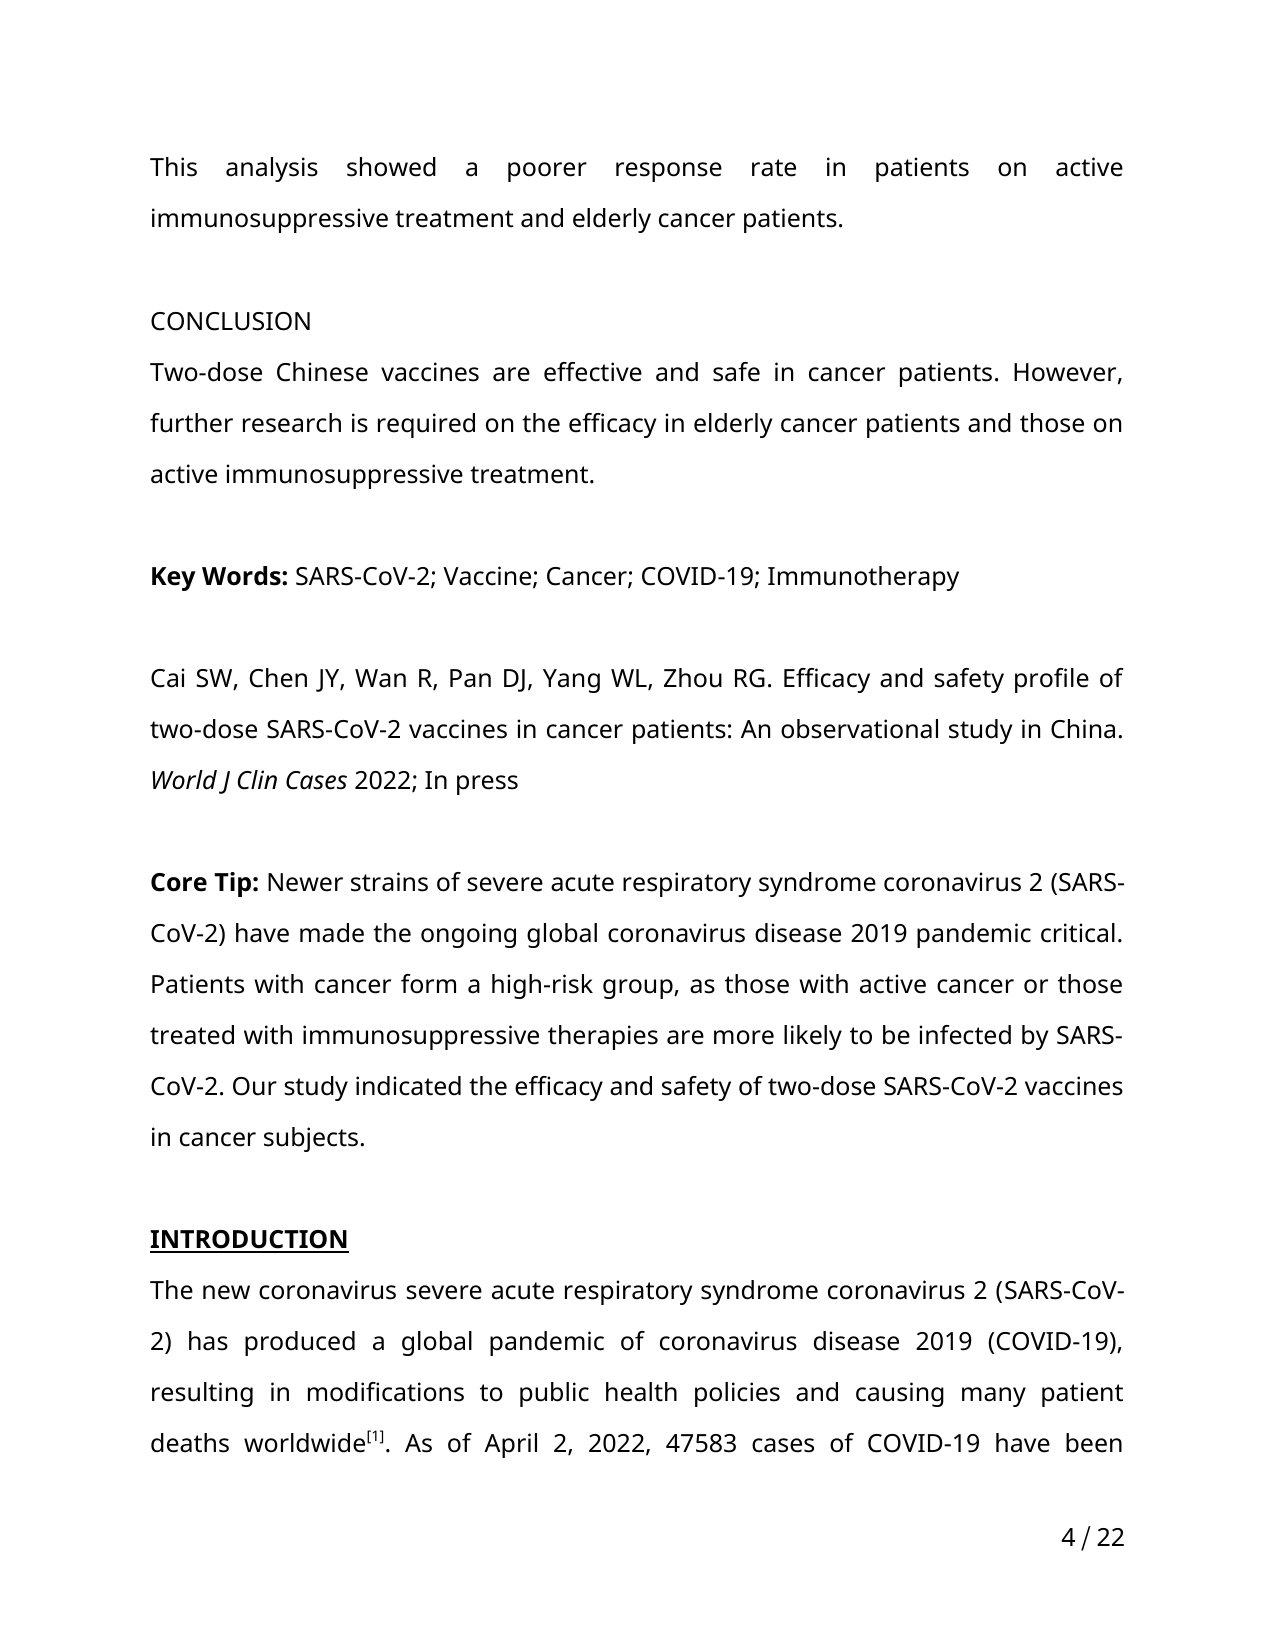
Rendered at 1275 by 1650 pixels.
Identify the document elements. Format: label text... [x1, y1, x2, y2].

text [150, 1273, 1125, 1460]
text Key Words: SARS-CoV-2; Vaccine; Cancer; COVID-19; Immunotherapy [150, 558, 1125, 592]
text Two-dose Chinese vaccines are effective and safe in cancer patients. However, further research is required on the efficacy in elderly cancer patients and those on active immunosuppressive treatment. [150, 354, 1125, 490]
text Core Tip: Newer strains of severe acute respiratory syndrome coronavirus 2 (SARS-CoV-2) have made the ongoing global coronavirus disease 2019 pandemic critical. Patients with cancer form a high-risk group, as those with active cancer or those treated with immunosuppressive therapies are more likely to be infected by SARS-CoV-2. Our study indicated the efficacy and safety of two-dose SARS-CoV-2 vaccines in cancer subjects. [150, 864, 1125, 1154]
text INTRODUCTION [150, 1222, 1125, 1256]
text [150, 150, 1125, 235]
text CONCLUSION [150, 303, 1125, 337]
text Cai SW, Chen JY, Wan R, Pan DJ, Yang WL, Zhou RG. Efficacy and safety profile of two-dose SARS-CoV-2 vaccines in cancer patients: An observational study in China. World J Clin Cases 2022; In press [150, 660, 1125, 797]
